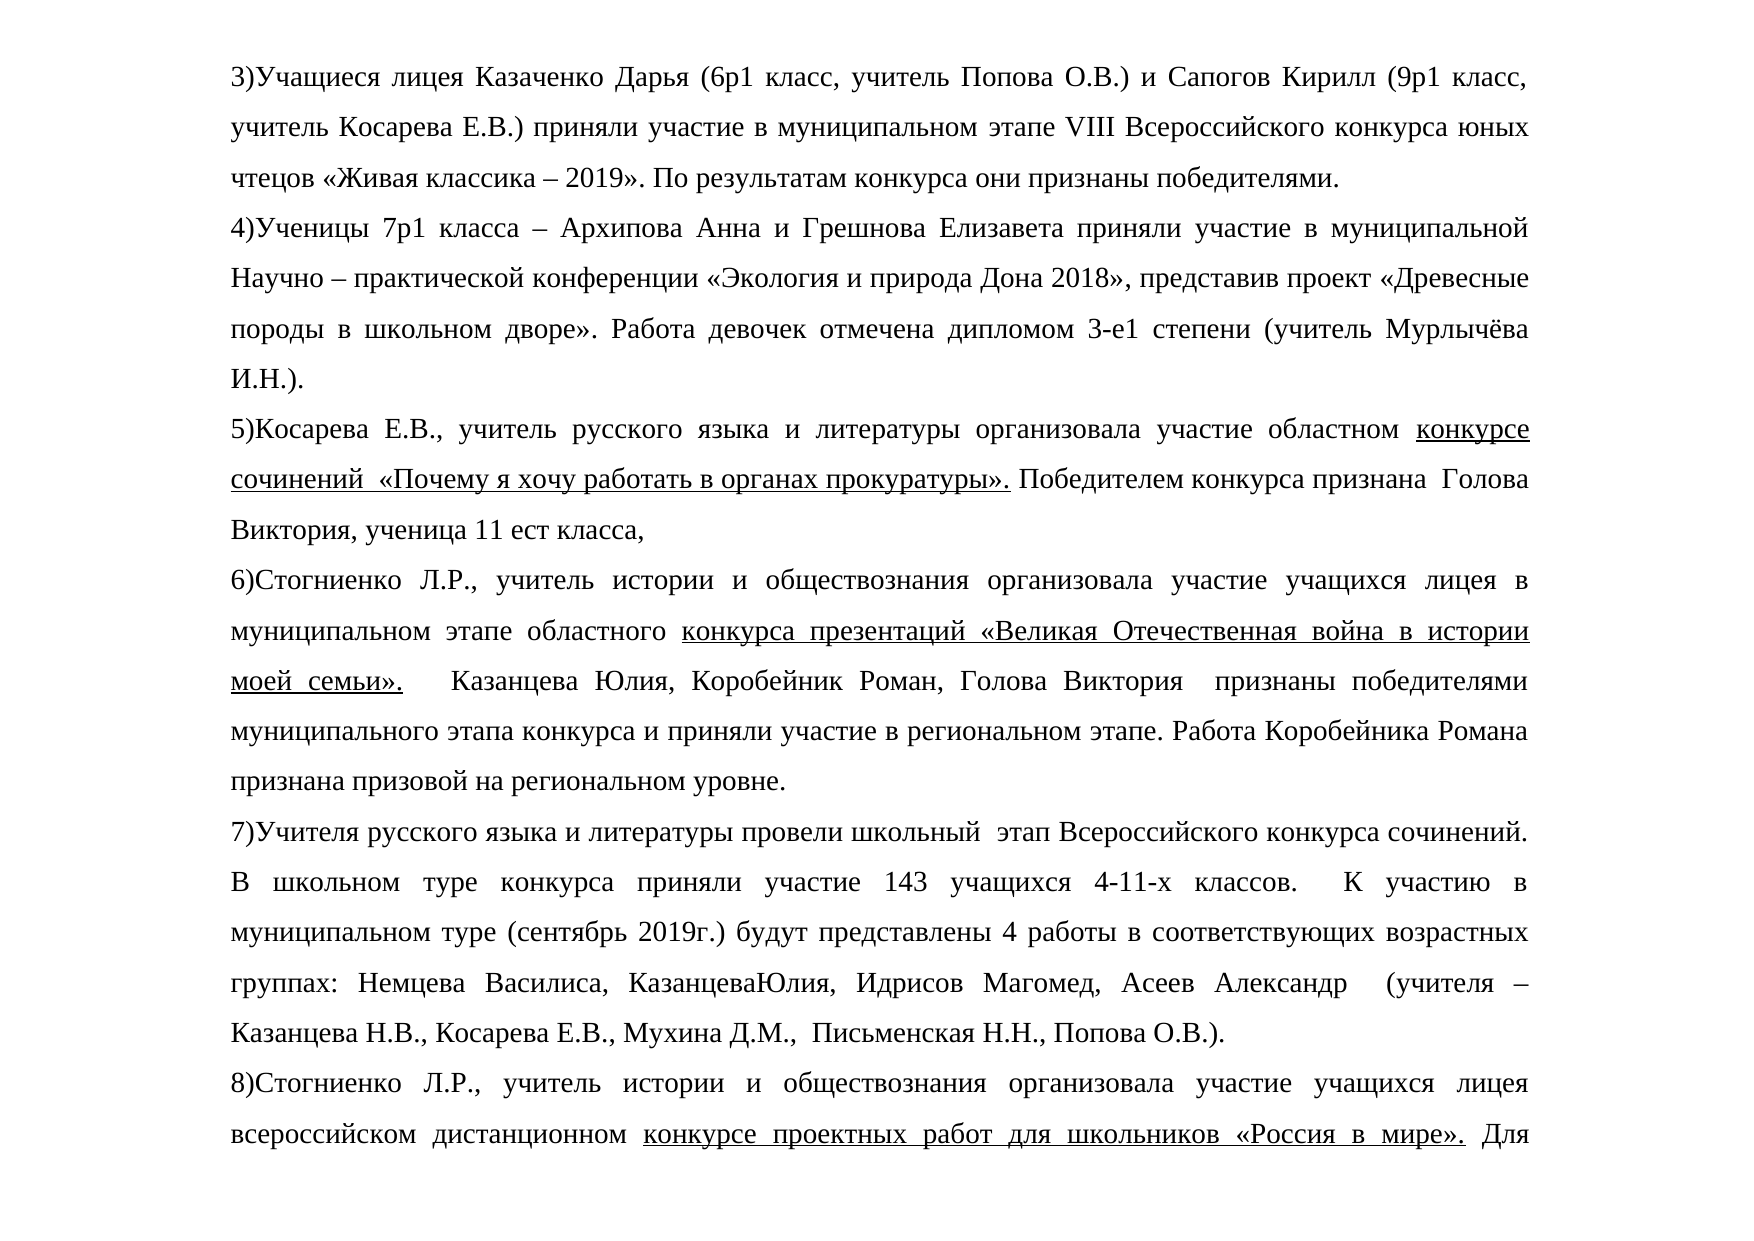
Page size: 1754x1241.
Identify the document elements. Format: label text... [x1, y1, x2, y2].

text 5)Косарева Е.В., учитель русского языка и литературы организовала участие областном конкурсе сочинений «Почему я хочу работать в органах прокуратуры». Победителем конкурса признана Голова Виктория, ученица 11 ест класса, [230, 411, 1529, 546]
text 6)Стогниенко Л.Р., учитель истории и обществознания организовала участие учащихся лицея в муниципальном этапе областного конкурса презентаций «Великая Отечественная война в истории моей семьи». Казанцева Юлия, Коробейник Роман, Голова Виктория признаны победителями муниципального этапа конкурса и приняли участие в региональном этапе. Работа Коробейника Романа признана призовой на региональном уровне. [230, 562, 1529, 797]
text 7)Учителя русского языка и литературы провели школьный этап Всероссийского конкурса сочинений. В школьном туре конкурса приняли участие 143 учащихся 4-11-х классов. К участию в муниципальном туре (сентябрь 2019г.) будут представлены 4 работы в соответствующих возрастных группах: Немцева Василиса, КазанцеваЮлия, Идрисов Магомед, Асеев Александр (учителя –Казанцева Н.В., Косарева Е.В., Мухина Д.М., Письменская Н.Н., Попова О.В.). [230, 814, 1529, 1049]
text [230, 1065, 1529, 1149]
text 3)Учащиеся лицея Казаченко Дарья (6р1 класс, учитель Попова О.В.) и Сапогов Кирилл (9р1 класс, учитель Косарева Е.В.) приняли участие в муниципальном этапе VIII Всероссийского конкурса юных чтецов «Живая классика – 2019». По результатам конкурса они признаны победителями. [230, 59, 1529, 193]
text 4)Ученицы 7р1 класса – Архипова Анна и Грешнова Елизавета приняли участие в муниципальной Научно – практической конференции «Экология и природа Дона 2018», представив проект «Древесные породы в школьном дворе». Работа девочек отмечена дипломом 3-е1 степени (учитель Мурлычёва И.Н.). [230, 210, 1529, 394]
